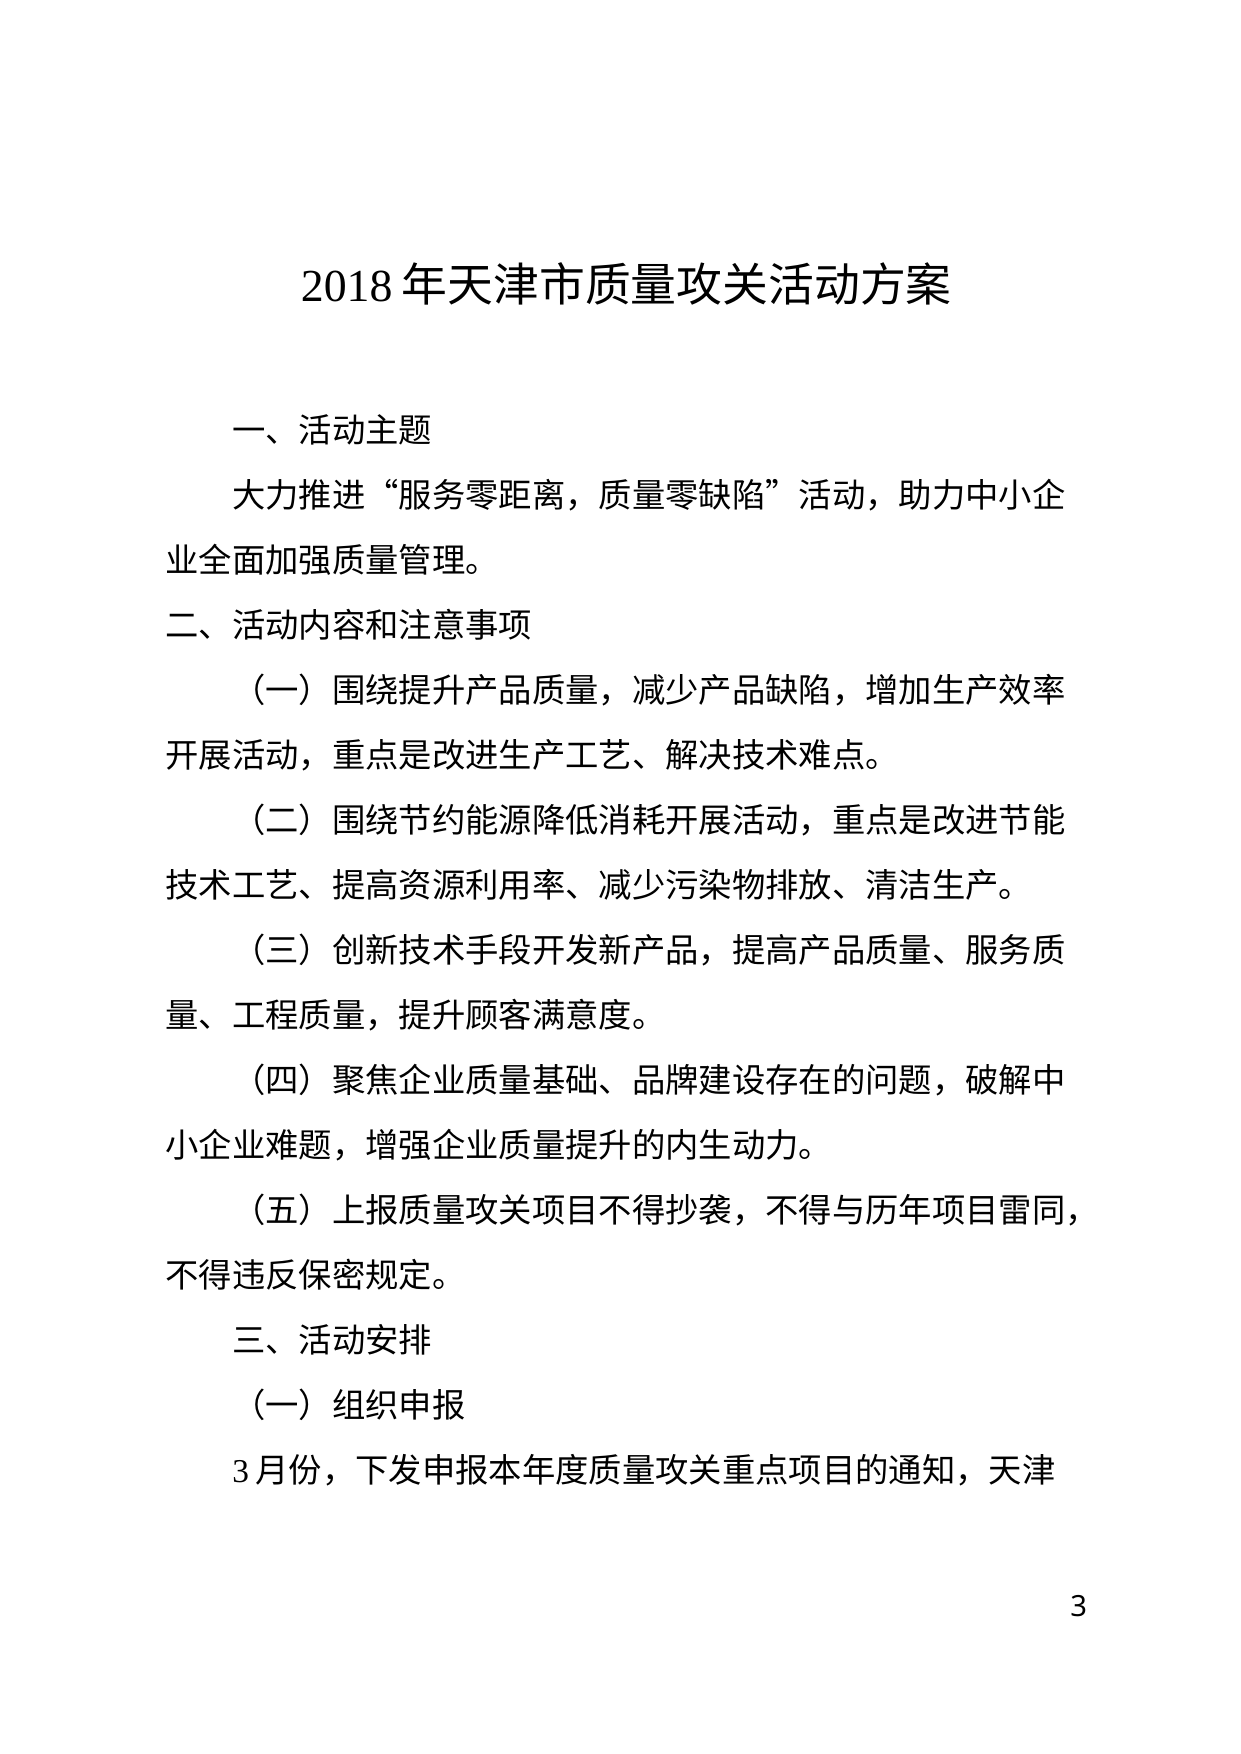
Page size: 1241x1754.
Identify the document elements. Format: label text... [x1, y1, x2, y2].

text 二、活动内容和注意事项 [165, 590, 1087, 655]
text （一）围绕提升产品质量，减少产品缺陷，增加生产效率开展活动，重点是改进生产工艺、解决技术难点。 [165, 655, 1087, 785]
text （五）上报质量攻关项目不得抄袭，不得与历年项目雷同，不得违反保密规定。 [165, 1175, 1087, 1305]
text 三、活动安排 [165, 1305, 1087, 1370]
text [165, 1435, 1087, 1500]
text （四）聚焦企业质量基础、品牌建设存在的问题，破解中小企业难题，增强企业质量提升的内生动力。 [165, 1045, 1087, 1175]
text （二）围绕节约能源降低消耗开展活动，重点是改进节能技术工艺、提高资源利用率、减少污染物排放、清洁生产。 [165, 785, 1087, 915]
text 一、活动主题 [165, 395, 1087, 460]
text （一）组织申报 [165, 1370, 1087, 1435]
text 大力推进“服务零距离，质量零缺陷”活动，助力中小企业全面加强质量管理。 [165, 460, 1087, 590]
text 2018年天津市质量攻关活动方案 [165, 233, 1087, 330]
text （三）创新技术手段开发新产品，提高产品质量、服务质量、工程质量，提升顾客满意度。 [165, 915, 1087, 1045]
